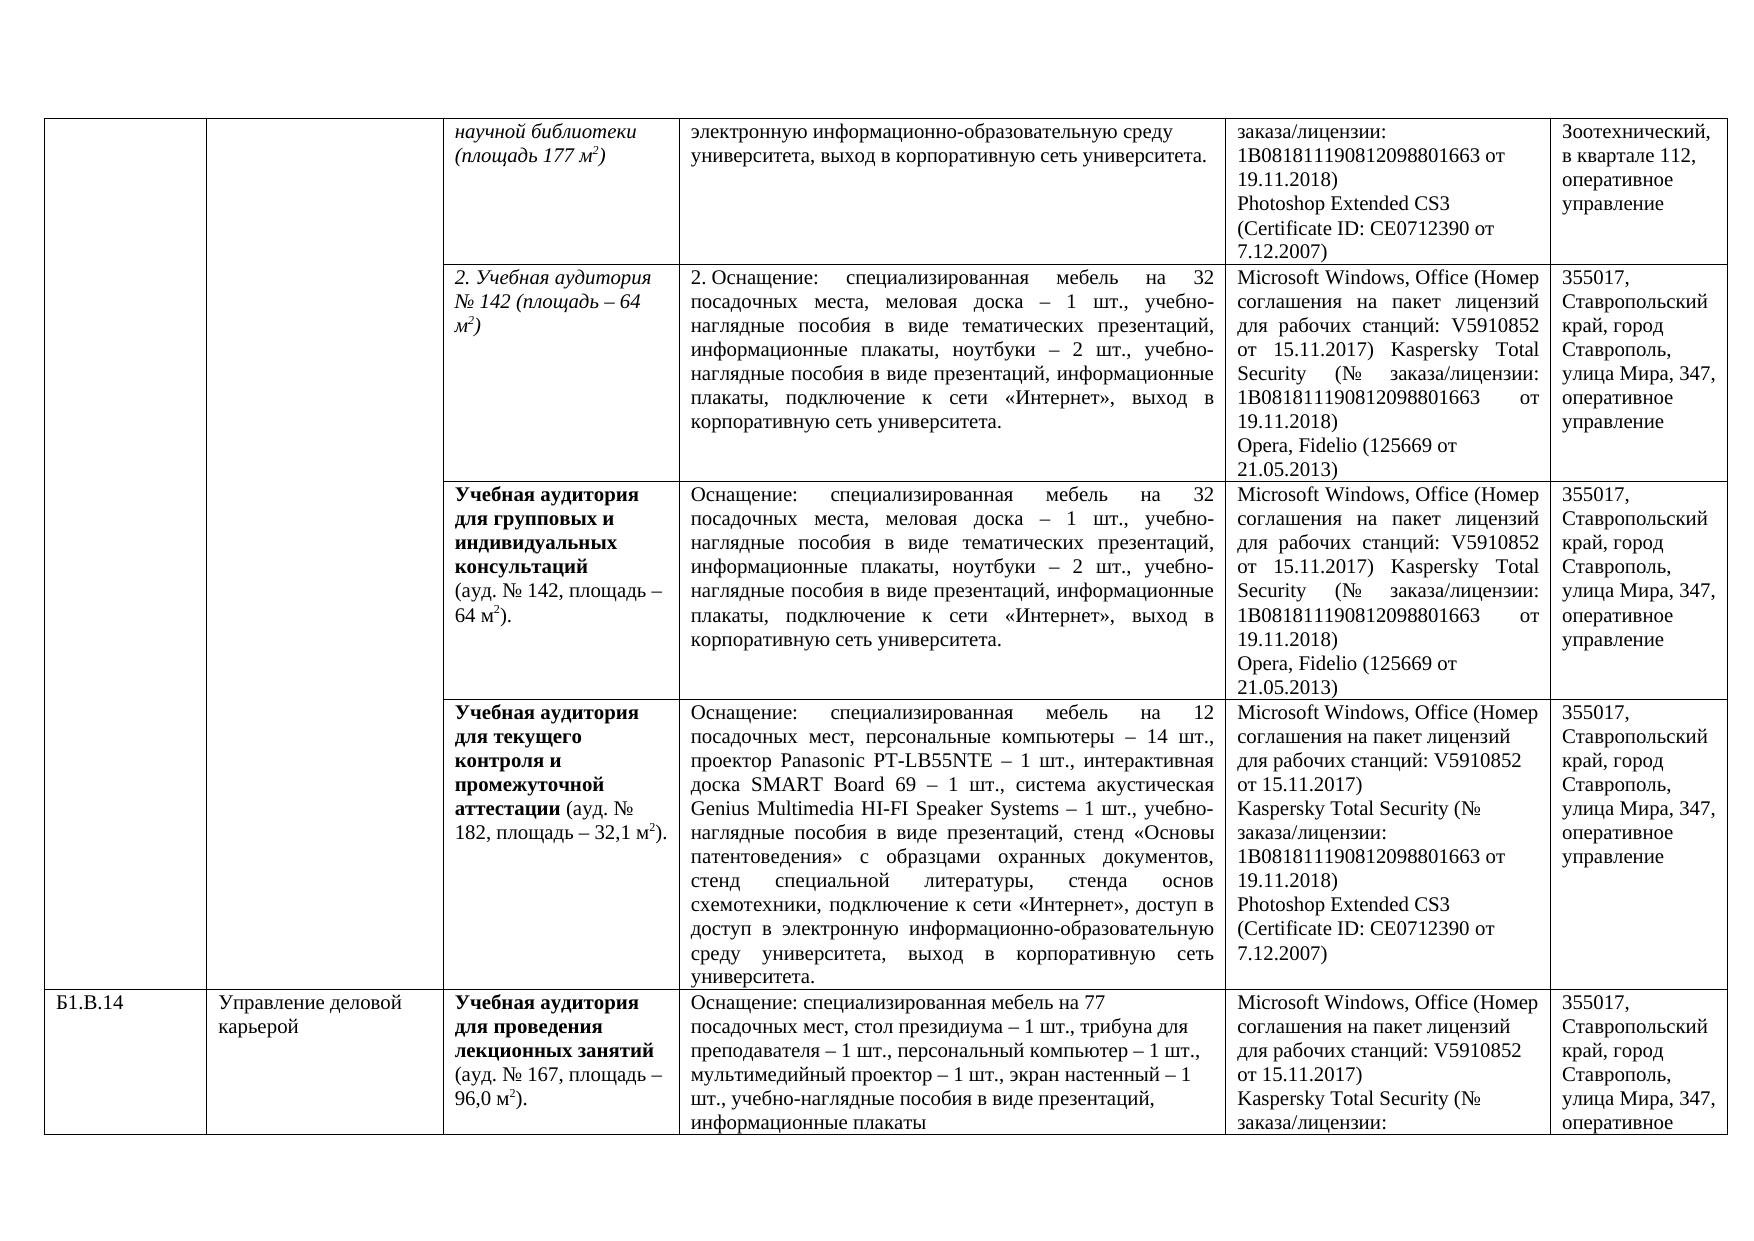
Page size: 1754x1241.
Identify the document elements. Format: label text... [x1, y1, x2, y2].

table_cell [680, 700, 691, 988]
table_cell 355017, Ставропольский край, город Ставрополь, улица Мира, 347, оперативное управление [1551, 482, 1727, 699]
table_cell Б1.В.14 [45, 990, 206, 1134]
table_cell 355017, Ставропольский край, город Ставрополь, улица Мира, 347, оперативное управление [1551, 265, 1727, 481]
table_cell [1551, 119, 1727, 263]
table_cell 2. Оснащение: специализированная мебель на 32 посадочных места, меловая доска – 1 шт., учебно-наглядные пособия в виде тематических презентаций, информационные плакаты, ноутбуки – 2 шт., учебно-наглядные пособия в виде презентаций, информационные плакаты, подключение к сети «Интернет», выход в корпоративную сеть университета. [680, 265, 1225, 481]
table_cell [680, 990, 1225, 1134]
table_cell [207, 990, 443, 1134]
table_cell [444, 990, 679, 1134]
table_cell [1551, 990, 1727, 1134]
table_cell Оснащение: специализированная мебель на 32 посадочных места, меловая доска – 1 шт., учебно-наглядные пособия в виде тематических презентаций, информационные плакаты, ноутбуки – 2 шт., учебно-наглядные пособия в виде презентаций, информационные плакаты, подключение к сети «Интернет», выход в корпоративную сеть университета. [680, 482, 1225, 699]
table_cell 355017, Ставропольский край, город Ставрополь, улица Мира, 347, оперативное управление [1551, 700, 1727, 988]
table_cell 2. Учебная аудитория № 142 (площадь – 64 м2) [444, 265, 679, 481]
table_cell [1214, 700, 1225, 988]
table_cell Учебная аудитория для текущего контроля и промежуточной аттестации (ауд. № 182, площадь – 32,1 м2). [444, 700, 679, 988]
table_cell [680, 119, 1225, 263]
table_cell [444, 119, 679, 263]
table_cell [1226, 990, 1550, 1134]
table_cell Учебная аудитория для групповых и индивидуальных консультаций (ауд. № 142, площадь – 64 м2). [444, 482, 679, 699]
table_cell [1226, 119, 1550, 263]
